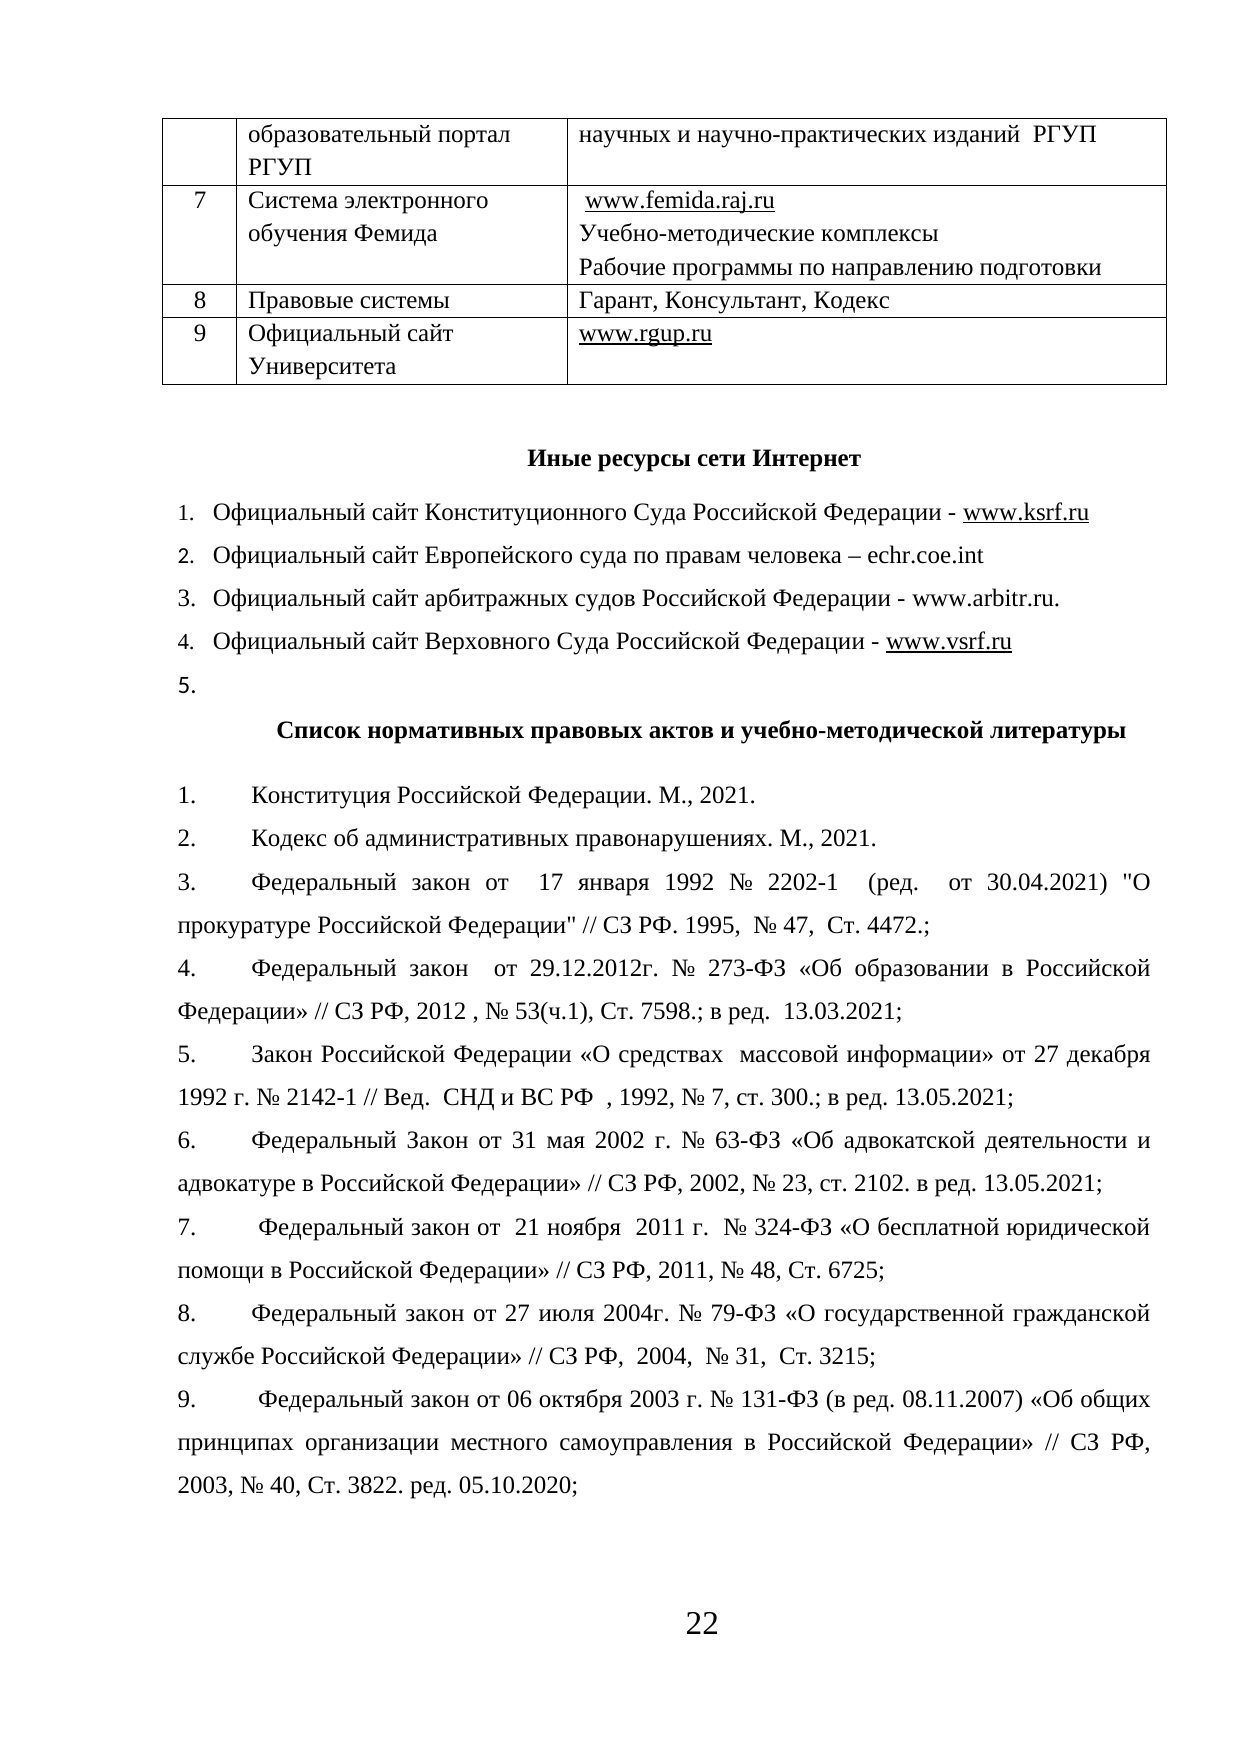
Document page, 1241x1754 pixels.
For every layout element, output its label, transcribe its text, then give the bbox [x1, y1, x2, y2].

list Официальный сайт Верховного Суда Российской Федерации - www.vsrf.ru [177, 626, 1152, 655]
list Федеральный закон от 27 июля 2004г. № 79-ФЗ «О государственной гражданской службе Российской Федерации» // СЗ РФ, 2004, № 31, Ст. 3215; [177, 1298, 1152, 1370]
table_cell 8 [163, 285, 236, 317]
list Официальный сайт арбитражных судов Российской Федерации - www.arbitr.ru. [177, 583, 1152, 612]
table_cell Гарант, Консультант, Кодекс [568, 285, 1166, 317]
table_cell Система электронного обучения Фемида [237, 186, 567, 284]
list Федеральный закон от 29.12.2012г. № 273-ФЗ «Об образовании в Российской Федерации» // СЗ РФ, 2012 , № 53(ч.1), Ст. 7598.; в ред. 13.03.2021; [177, 953, 1152, 1025]
table_cell 9 [163, 318, 236, 383]
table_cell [237, 119, 567, 184]
list Федеральный закон от 21 ноября 2011 г. № 324-ФЗ «О бесплатной юридической помощи в Российской Федерации» // СЗ РФ, 2011, № 48, Ст. 6725; [177, 1212, 1152, 1283]
text Список нормативных правовых актов и учебно-методической литературы [251, 715, 1152, 744]
table_cell www.rgup.ru [568, 318, 1166, 383]
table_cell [568, 119, 1166, 184]
list Федеральный Закон от 31 мая 2002 г. № 63-ФЗ «Об адвокатской деятельности и адвокатуре в Российской Федерации» // СЗ РФ, 2002, № 23, ст. 2102. в ред. 13.05.2021; [177, 1125, 1152, 1197]
table_cell Правовые системы [237, 285, 567, 317]
list Федеральный закон от 06 октября 2003 г. № 131-ФЗ (в ред. 08.11.2007) «Об общих принципах организации местного самоуправления в Российской Федерации» // СЗ РФ, 2003, № 40, Ст. 3822. ред. 05.10.2020; [177, 1384, 1152, 1499]
list Официальный сайт Конституционного Суда Российской Федерации - www.ksrf.ru [177, 497, 1152, 525]
list Официальный сайт Европейского cуда по правам человека – echr.coe.int [177, 540, 1152, 569]
list Федеральный закон от 17 января 1992 № 2202-1 (ред. от 30.04.2021) "О прокуратуре Российской Федерации" // СЗ РФ. 1995, № 47, Ст. 4472.; [177, 867, 1152, 938]
list Закон Российской Федерации «О средствах массовой информации» от 27 декабря 1992 г. № 2142-1 // Вед. СНД и ВС РФ , 1992, № 7, ст. 300.; в ред. 13.05.2021; [177, 1039, 1152, 1111]
list Конституция Российской Федерации. М., 2021. [177, 780, 1152, 809]
table_cell www.femida.raj.ru Учебно-методические комплексы Рабочие программы по направлению подготовки [568, 186, 1166, 284]
list Иные ресурсы сети Интернет [236, 443, 1152, 471]
table_cell 7 [163, 186, 236, 284]
table_cell Официальный сайт Университета [237, 318, 567, 383]
list Кодекс об административных правонарушениях. М., 2021. [177, 823, 1152, 852]
table_cell 6 [163, 119, 236, 184]
